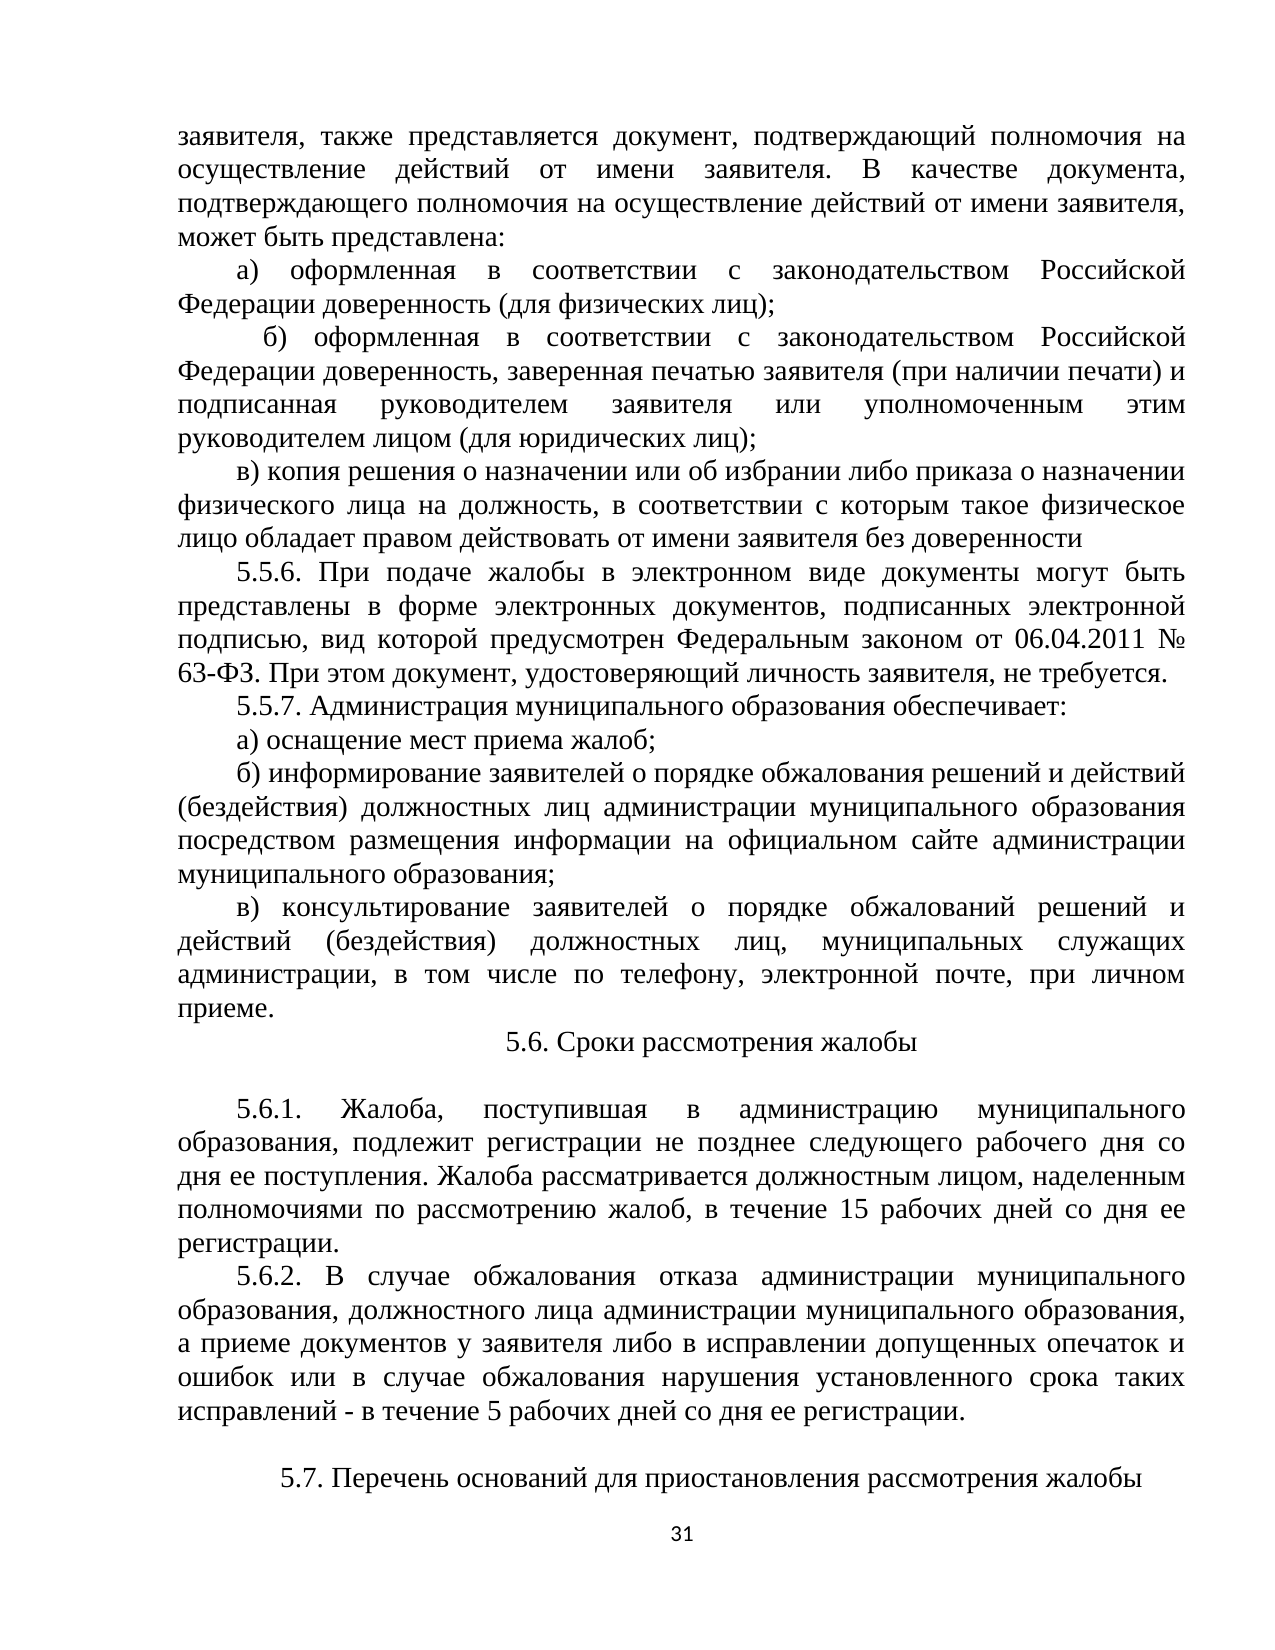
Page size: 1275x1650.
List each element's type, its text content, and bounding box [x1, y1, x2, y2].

text 5.7. Перечень оснований для приостановления рассмотрения жалобы [177, 1460, 1186, 1493]
text в) копия решения о назначении или об избрании либо приказа о назначении физического лица на должность, в соответствии с которым такое физическое лицо обладает правом действовать от имени заявителя без доверенности [177, 453, 1186, 554]
text а) оформленная в соответствии с законодательством Российской Федерации доверенность (для физических лиц); [177, 252, 1186, 319]
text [177, 118, 1186, 252]
text б) оформленная в соответствии с законодательством Российской Федерации доверенность, заверенная печатью заявителя (при наличии печати) и подписанная руководителем заявителя или уполномоченным этим руководителем лицом (для юридических лиц); [177, 319, 1186, 453]
text 5.5.6. При подаче жалобы в электронном виде документы могут быть представлены в форме электронных документов, подписанных электронной подписью, вид которой предусмотрен Федеральным законом от 06.04.2011 № 63-ФЗ. При этом документ, удостоверяющий личность заявителя, не требуется. [177, 554, 1186, 688]
text а) оснащение мест приема жалоб; [177, 722, 1186, 755]
text 5.6. Сроки рассмотрения жалобы [177, 1024, 1186, 1057]
text 5.6.2. В случае обжалования отказа администрации муниципального образования, должностного лица администрации муниципального образования, а приеме документов у заявителя либо в исправлении допущенных опечаток и ошибок или в случае обжалования нарушения установленного срока таких исправлений - в течение 5 рабочих дней со дня ее регистрации. [177, 1258, 1186, 1426]
text б) информирование заявителей о порядке обжалования решений и действий (бездействия) должностных лиц администрации муниципального образования посредством размещения информации на официальном сайте администрации муниципального образования; [177, 755, 1186, 889]
text в) консультирование заявителей о порядке обжалований решений и действий (бездействия) должностных лиц, муниципальных служащих администрации, в том числе по телефону, электронной почте, при личном приеме. [177, 889, 1186, 1024]
text 5.6.1. Жалоба, поступившая в администрацию муниципального образования, подлежит регистрации не позднее следующего рабочего дня со дня ее поступления. Жалоба рассматривается должностным лицом, наделенным полномочиями по рассмотрению жалоб, в течение 15 рабочих дней со дня ее регистрации. [177, 1091, 1186, 1258]
text 5.5.7. Администрация муниципального образования обеспечивает: [177, 688, 1186, 722]
